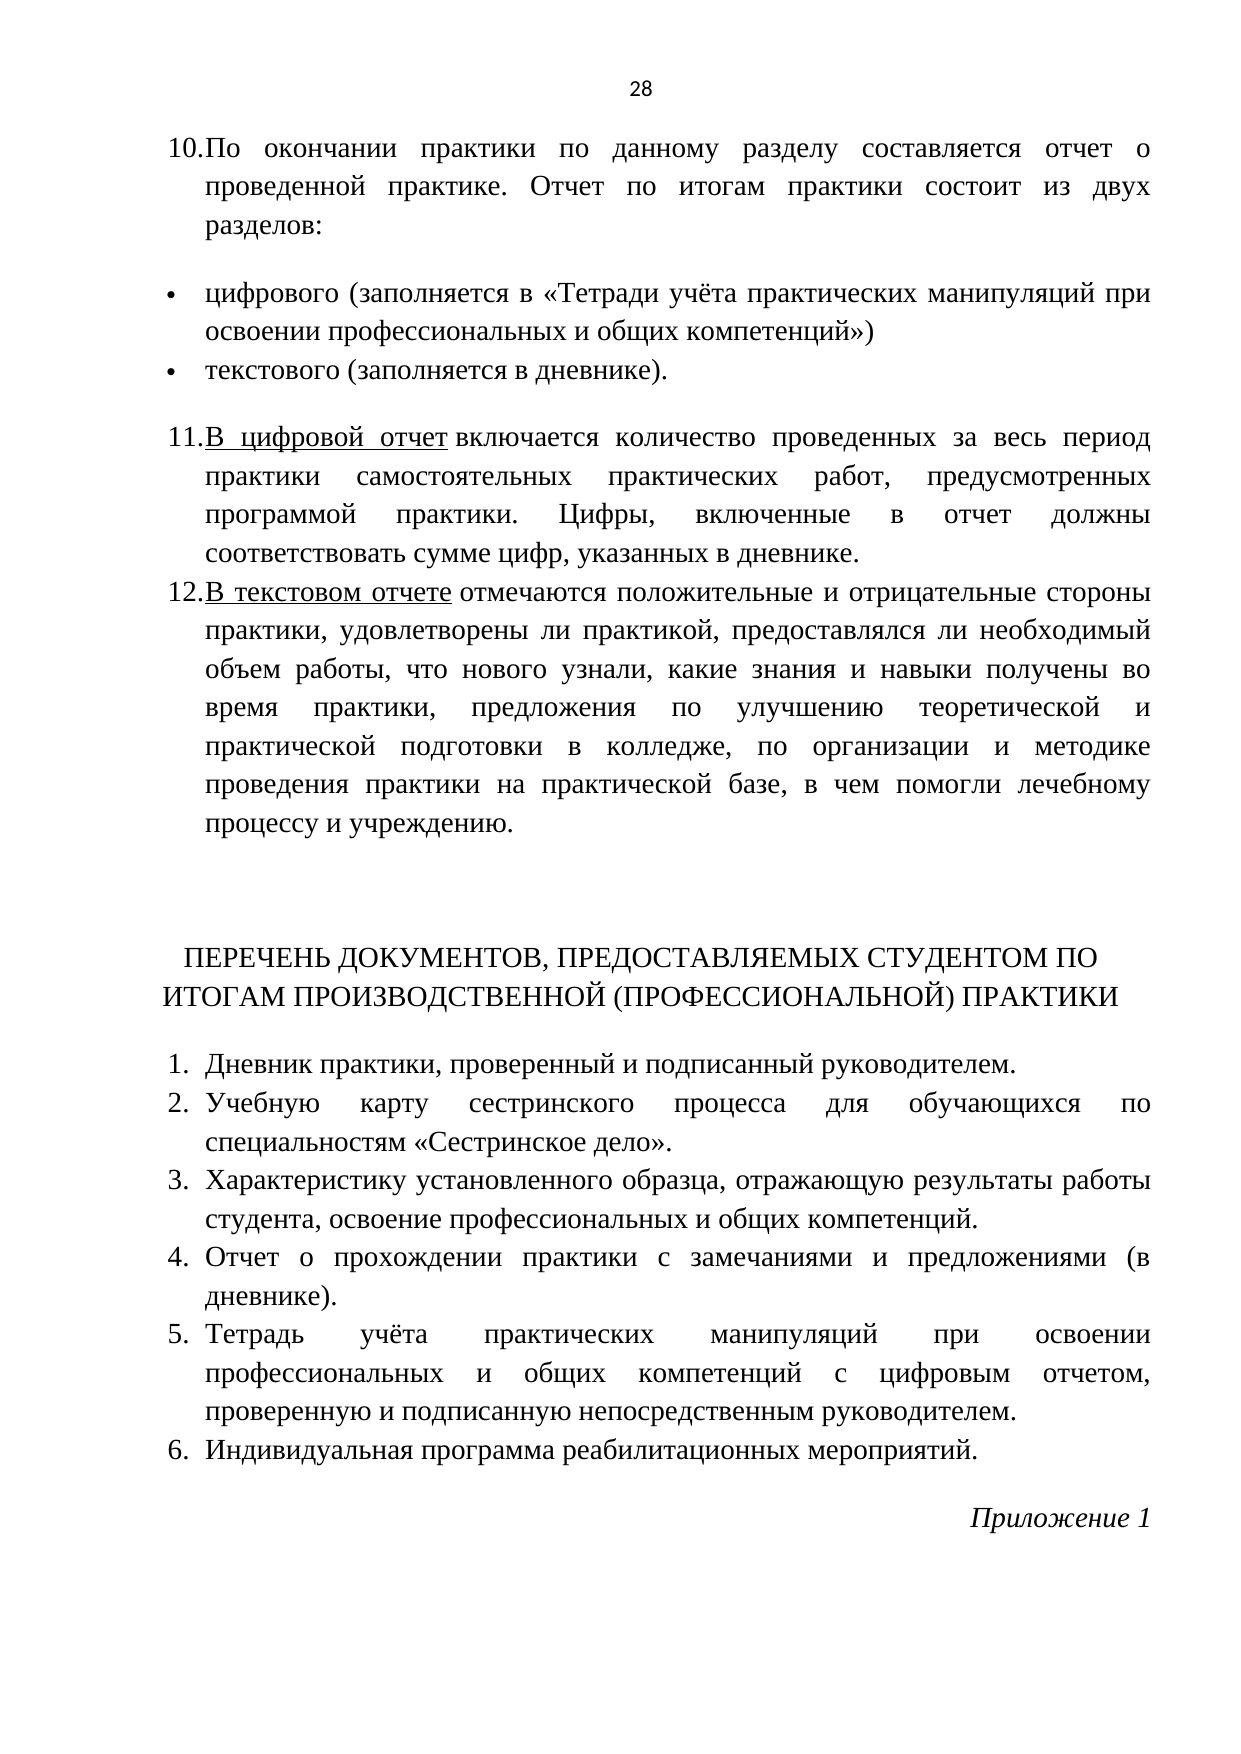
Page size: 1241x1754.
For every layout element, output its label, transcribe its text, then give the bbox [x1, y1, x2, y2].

list текстового (заполняется в дневнике). [167, 352, 1152, 385]
list В текстовом отчете отмечаются положительные и отрицательные стороны практики, удовлетворены ли практикой, предоставлялся ли необходимый объем работы, что нового узнали, какие знания и навыки получены во время практики, предложения по улучшению теоретической и практической подготовки в колледже, по организации и методике проведения практики на практической базе, в чем помогли лечебному процессу и учреждению. [167, 574, 1152, 838]
text Приложение 1 [130, 1500, 1152, 1533]
list По окончании практики по данному разделу составляется отчет о проведенной практике. Отчет по итогам практики состоит из двух разделов: [167, 130, 1152, 241]
list В цифровой отчет включается количество проведенных за весь период практики самостоятельных практических работ, предусмотренных программой практики. Цифры, включенные в отчет должны соответствовать сумме цифр, указанных в дневнике. [167, 419, 1152, 569]
list Отчет о прохождении практики с замечаниями и предложениями (в дневнике). [167, 1239, 1152, 1311]
text ПЕРЕЧЕНЬ ДОКУМЕНТОВ, ПРЕДОСТАВЛЯЕМЫХ СТУДЕНТОМ ПО ИТОГАМ ПРОИЗВОДСТВЕННОЙ (ПРОФЕССИОНАЛЬНОЙ) ПРАКТИКИ [130, 940, 1152, 1012]
list цифрового (заполняется в «Тетради учёта практических манипуляций при освоении профессиональных и общих компетенций») [167, 275, 1152, 347]
list Индивидуальная программа реабилитационных мероприятий. [167, 1432, 1152, 1466]
list Дневник практики, проверенный и подписанный руководителем. [167, 1047, 1152, 1080]
list Тетрадь учёта практических манипуляций при освоении профессиональных и общих компетенций с цифровым отчетом, проверенную и подписанную непосредственным руководителем. [167, 1316, 1152, 1427]
list Учебную карту сестринского процесса для обучающихся по специальностям «Сестринское дело». [167, 1085, 1152, 1157]
list Характеристику установленного образца, отражающую результаты работы студента, освоение профессиональных и общих компетенций. [167, 1162, 1152, 1234]
